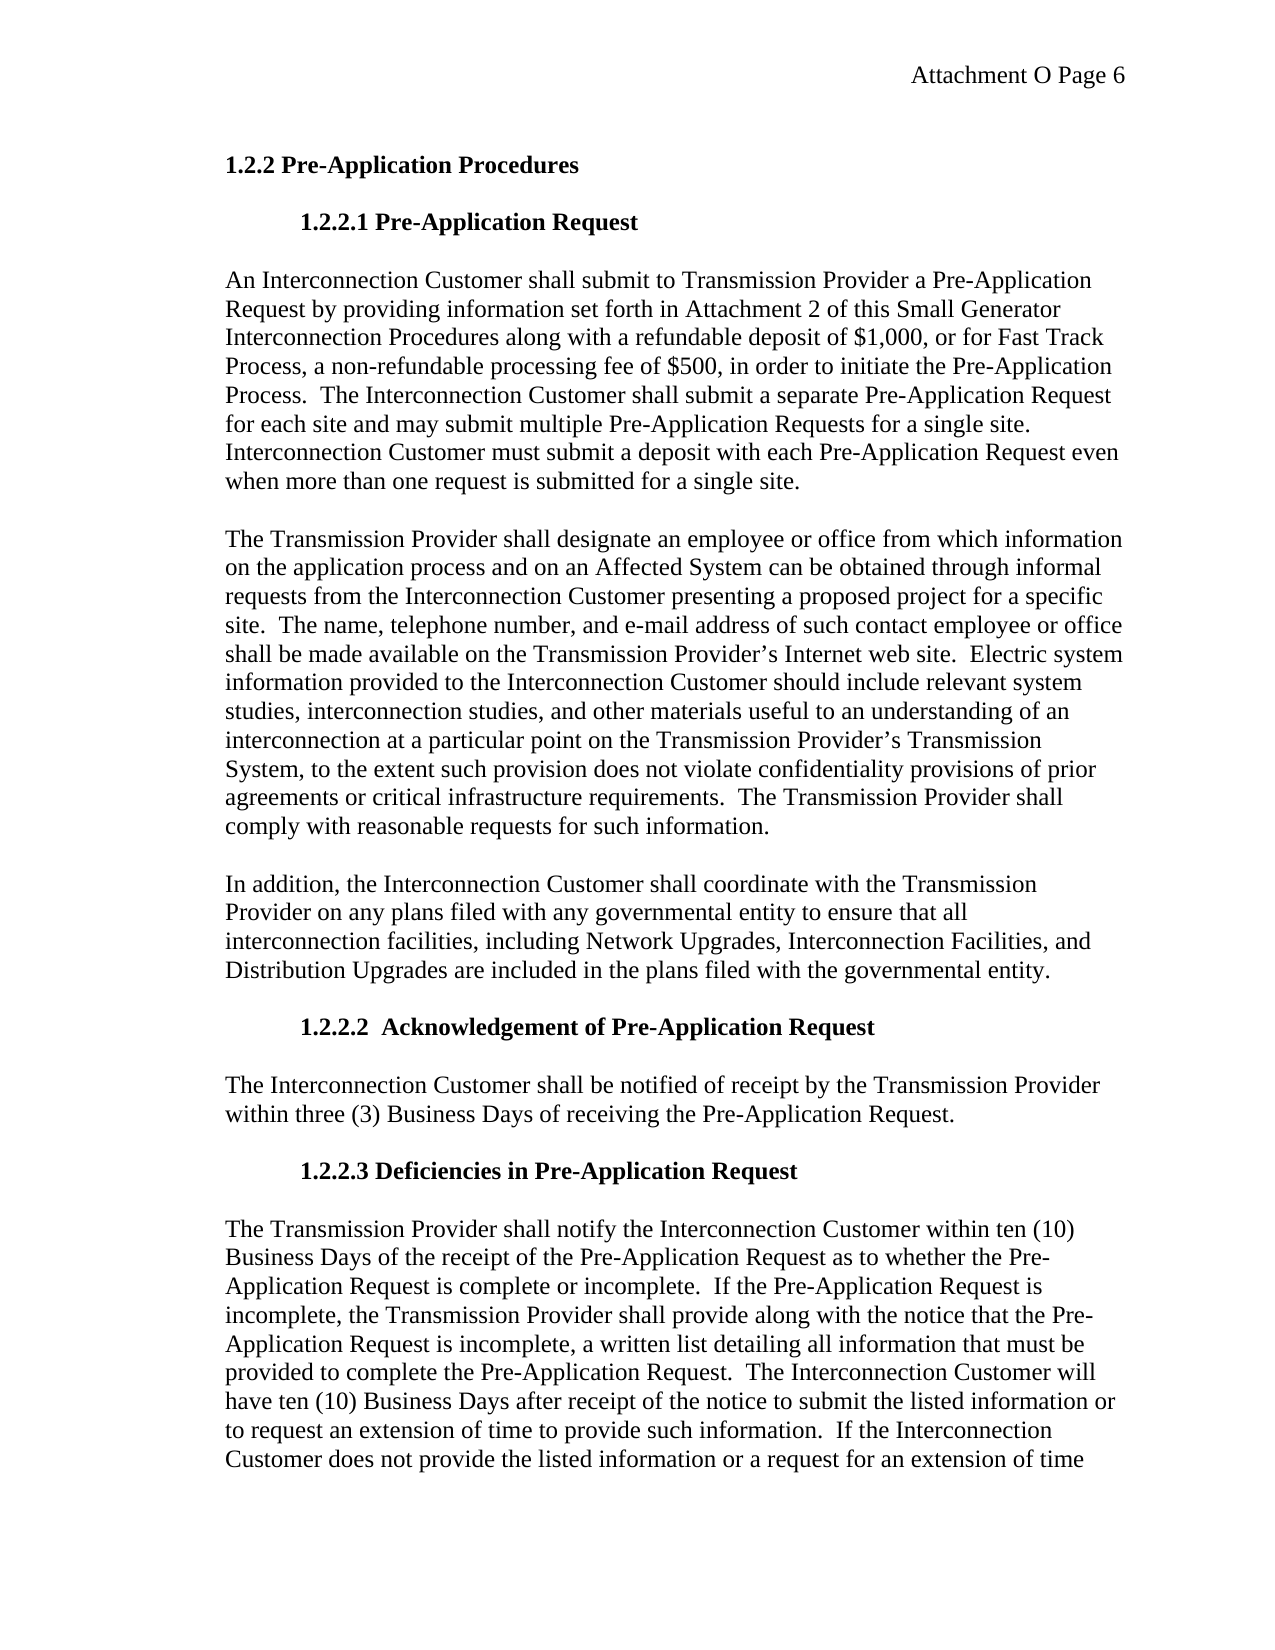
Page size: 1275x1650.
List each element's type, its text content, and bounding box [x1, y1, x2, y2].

text The Interconnection Customer shall be notified of receipt by the Transmission Provider within three (3) Business Days of receiving the Pre-Application Request. [225, 1070, 1125, 1127]
text 1.2.2.3 Deficiencies in Pre-Application Request [225, 1156, 1125, 1185]
text 1.2.2.2 Acknowledgement of Pre-Application Request [225, 1012, 1125, 1041]
text 1.2.2.1 Pre-Application Request [225, 207, 1125, 236]
text The Transmission Provider shall designate an employee or office from which information on the application process and on an Affected System can be obtained through informal requests from the Interconnection Customer presenting a proposed project for a specific site. The name, telephone number, and e-mail address of such contact employee or office shall be made available on the Transmission Provider’s Internet web site. Electric system information provided to the Interconnection Customer should include relevant system studies, interconnection studies, and other materials useful to an understanding of an interconnection at a particular point on the Transmission Provider’s Transmission System, to the extent such provision does not violate confidentiality provisions of prior agreements or critical infrastructure requirements. The Transmission Provider shall comply with reasonable requests for such information. [225, 524, 1125, 840]
text In addition, the Interconnection Customer shall coordinate with the Transmission Provider on any plans filed with any governmental entity to ensure that all interconnection facilities, including Network Upgrades, Interconnection Facilities, and Distribution Upgrades are included in the plans filed with the governmental entity. [225, 869, 1125, 984]
text An Interconnection Customer shall submit to Transmission Provider a Pre-Application Request by providing information set forth in Attachment 2 of this Small Generator Interconnection Procedures along with a refundable deposit of $1,000, or for Fast Track Process, a non-refundable processing fee of $500, in order to initiate the Pre-Application Process. The Interconnection Customer shall submit a separate Pre-Application Request for each site and may submit multiple Pre-Application Requests for a single site. Interconnection Customer must submit a deposit with each Pre-Application Request even when more than one request is submitted for a single site. [225, 265, 1125, 495]
text 1.2.2 Pre-Application Procedures [225, 150, 1125, 179]
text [225, 1214, 1125, 1472]
